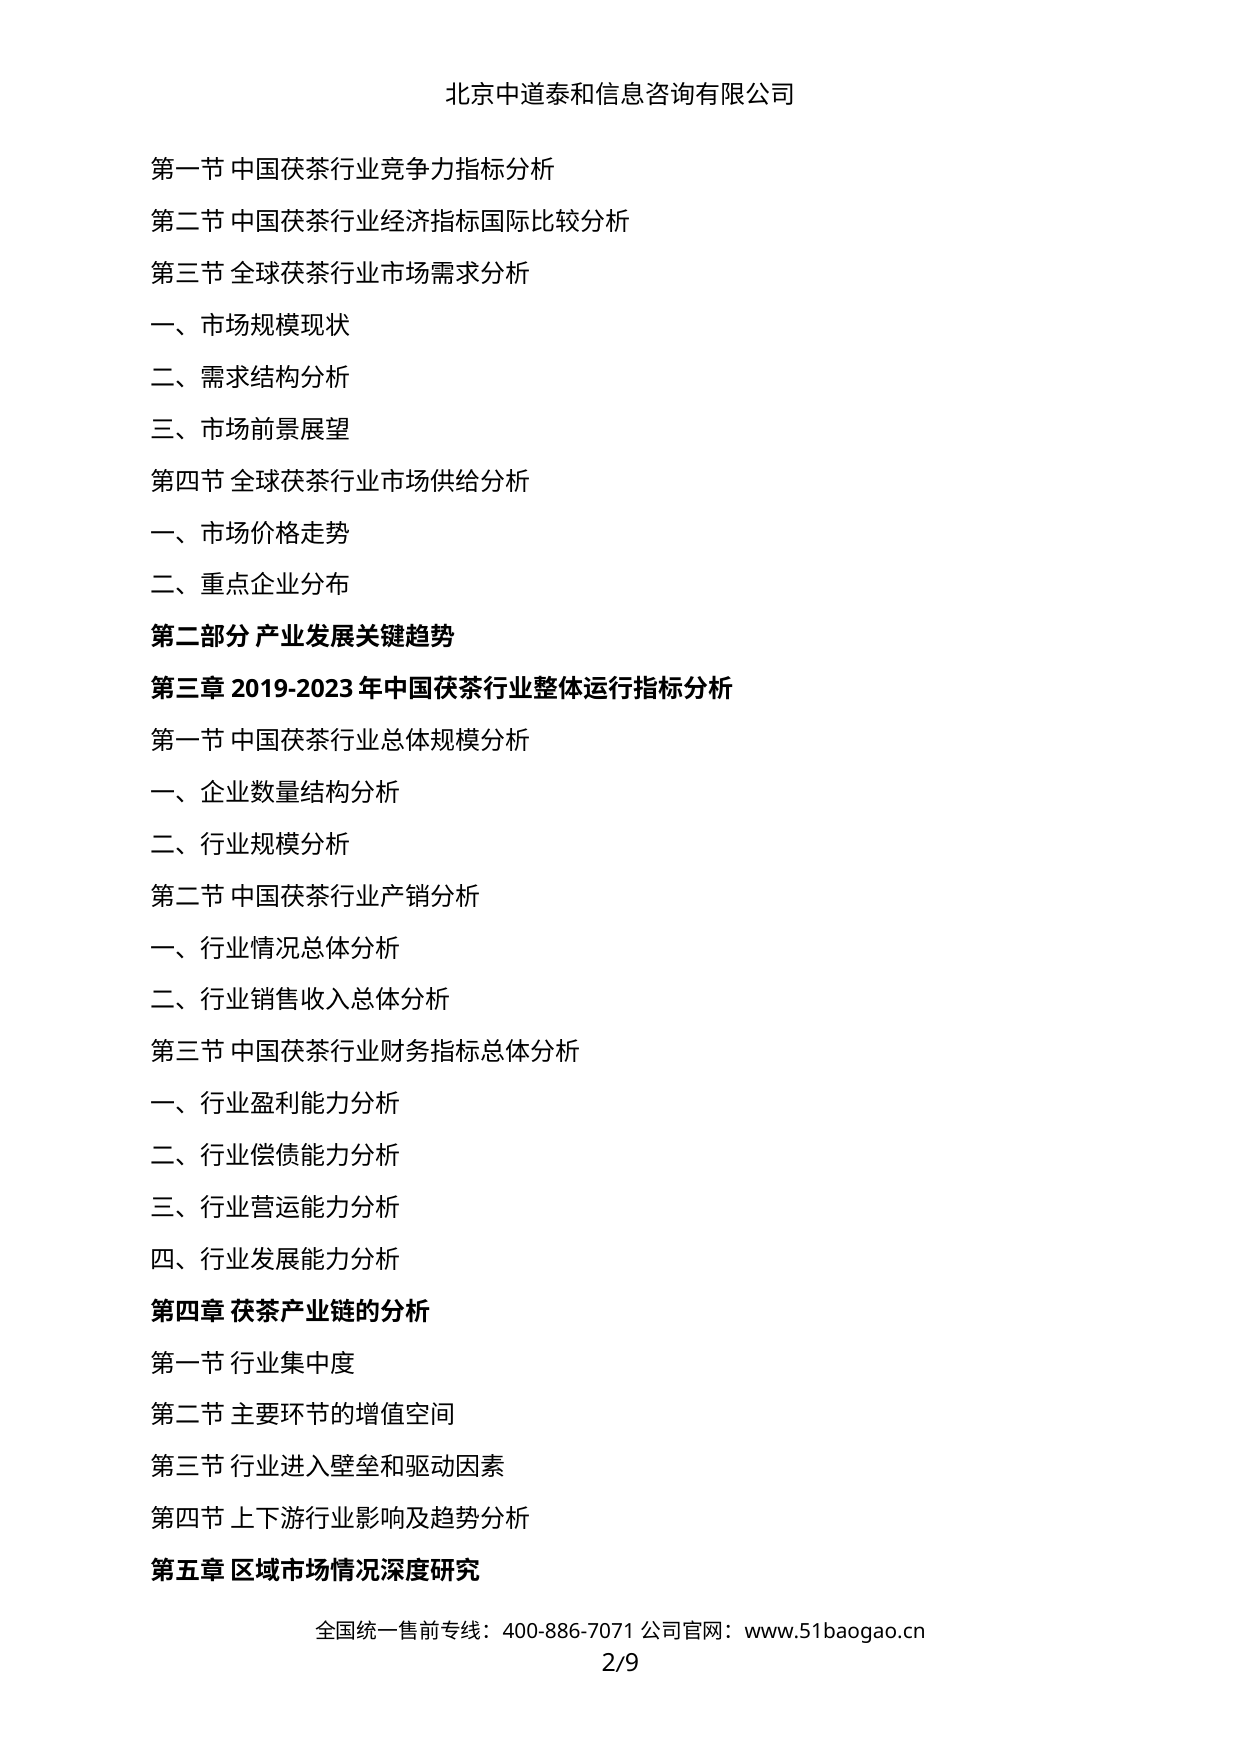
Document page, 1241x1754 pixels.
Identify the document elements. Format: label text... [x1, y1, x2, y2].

text 一、企业数量结构分析 [150, 772, 1090, 809]
text 第一节 行业集中度 [150, 1343, 1090, 1379]
text 第四节 全球茯茶行业市场供给分析 [150, 461, 1090, 497]
text 一、行业情况总体分析 [150, 928, 1090, 964]
text 第二节 中国茯茶行业经济指标国际比较分析 [150, 202, 1090, 238]
text 第四章 茯茶产业链的分析 [150, 1291, 1090, 1327]
text 一、市场价格走势 [150, 513, 1090, 549]
text 一、行业盈利能力分析 [150, 1084, 1090, 1120]
text 二、重点企业分布 [150, 565, 1090, 601]
text 第三节 全球茯茶行业市场需求分析 [150, 254, 1090, 290]
text 二、需求结构分析 [150, 357, 1090, 394]
text 第三节 行业进入壁垒和驱动因素 [150, 1447, 1090, 1483]
text 第一节 中国茯茶行业竞争力指标分析 [150, 150, 1090, 186]
text 一、市场规模现状 [150, 306, 1090, 342]
text 第五章 区域市场情况深度研究 [150, 1551, 1090, 1587]
text 第三节 中国茯茶行业财务指标总体分析 [150, 1032, 1090, 1068]
text 二、行业销售收入总体分析 [150, 980, 1090, 1016]
text 三、行业营运能力分析 [150, 1187, 1090, 1224]
text 第二节 中国茯茶行业产销分析 [150, 876, 1090, 912]
text 第一节 中国茯茶行业总体规模分析 [150, 721, 1090, 757]
text 第三章 2019-2023年中国茯茶行业整体运行指标分析 [150, 669, 1090, 705]
text 四、行业发展能力分析 [150, 1239, 1090, 1276]
text 第二部分 产业发展关键趋势 [150, 617, 1090, 653]
text 第四节 上下游行业影响及趋势分析 [150, 1499, 1090, 1535]
text 二、行业偿债能力分析 [150, 1136, 1090, 1172]
text 二、行业规模分析 [150, 824, 1090, 861]
text 第二节 主要环节的增值空间 [150, 1395, 1090, 1431]
text 三、市场前景展望 [150, 409, 1090, 446]
